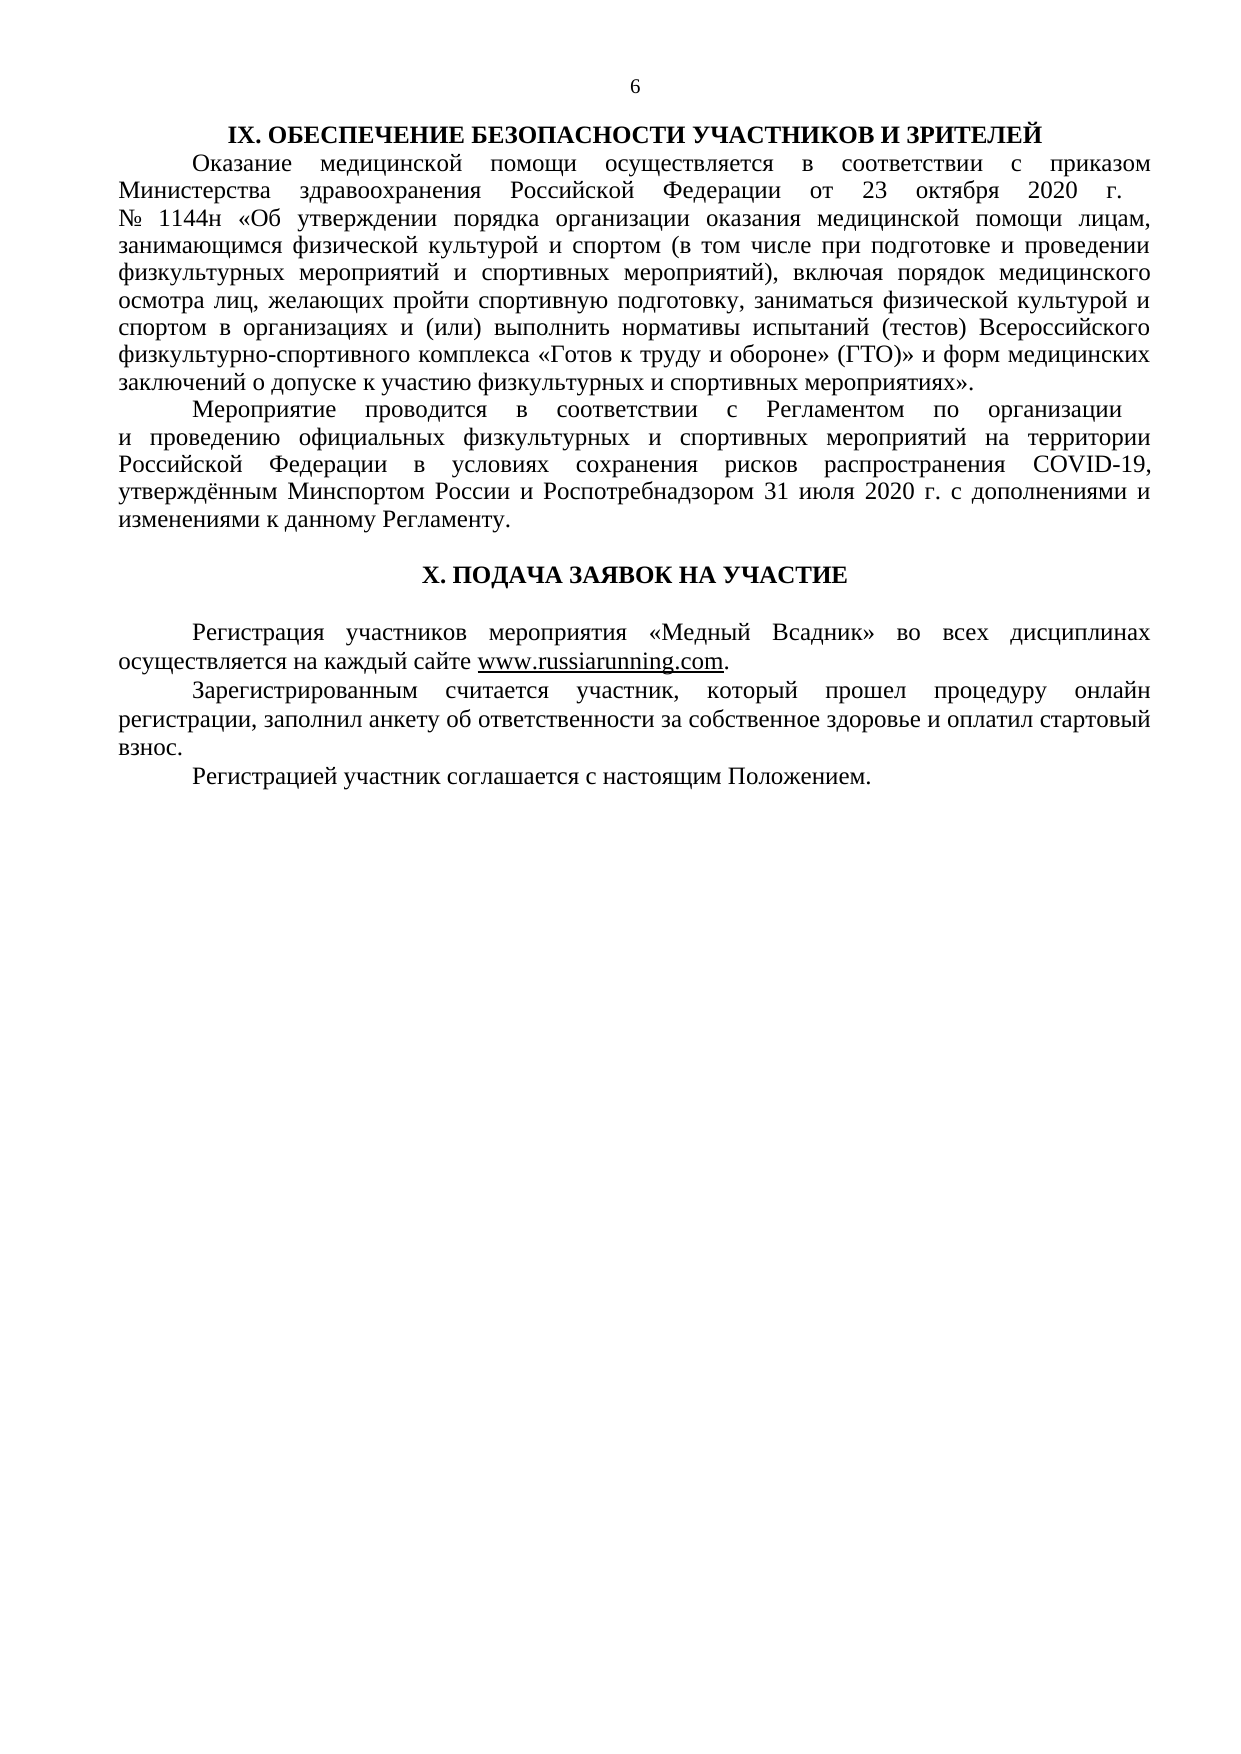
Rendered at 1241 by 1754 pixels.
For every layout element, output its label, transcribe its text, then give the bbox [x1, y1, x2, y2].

text Мероприятие проводится в соответствии с Регламентом по организации и проведению официальных физкультурных и спортивных мероприятий на территории Российской Федерации в условиях сохранения рисков распространения COVID-19, утверждённым Минспортом России и Роспотребнадзором 31 июля 2020 г. с дополнениями и изменениями к данному Регламенту. [118, 396, 1152, 533]
text Оказание медицинской помощи осуществляется в соответствии с приказом Министерства здравоохранения Российской Федерации от 23 октября 2020 г. № 1144н «Об утверждении порядка организации оказания медицинской помощи лицам, занимающимся физической культурой и спортом (в том числе при подготовке и проведении физкультурных мероприятий и спортивных мероприятий), включая порядок медицинского осмотра лиц, желающих пройти спортивную подготовку, заниматься физической культурой и спортом в организациях и (или) выполнить нормативы испытаний (тестов) Всероссийского физкультурно-спортивного комплекса «Готов к труду и обороне» (ГТО)» и форм медицинских заключений о допуске к участию физкультурных и спортивных мероприятиях». [118, 149, 1152, 396]
text Регистрация участников мероприятия «Медный Всадник» во всех дисциплинах осуществляется на каждый сайте www.russiarunning.com. [118, 617, 1152, 675]
text Зарегистрированным считается участник, который прошел процедуру онлайн регистрации, заполнил анкету об ответственности за собственное здоровье и оплатил стартовый взнос. [118, 675, 1152, 761]
text Регистрацией участник соглашается с настоящим Положением. [118, 761, 1152, 790]
text IX. ОБЕСПЕЧЕНИЕ БЕЗОПАСНОСТИ УЧАСТНИКОВ И ЗРИТЕЛЕЙ [118, 122, 1152, 149]
text X. ПОДАЧА ЗАЯВОК НА УЧАСТИЕ [118, 560, 1152, 589]
